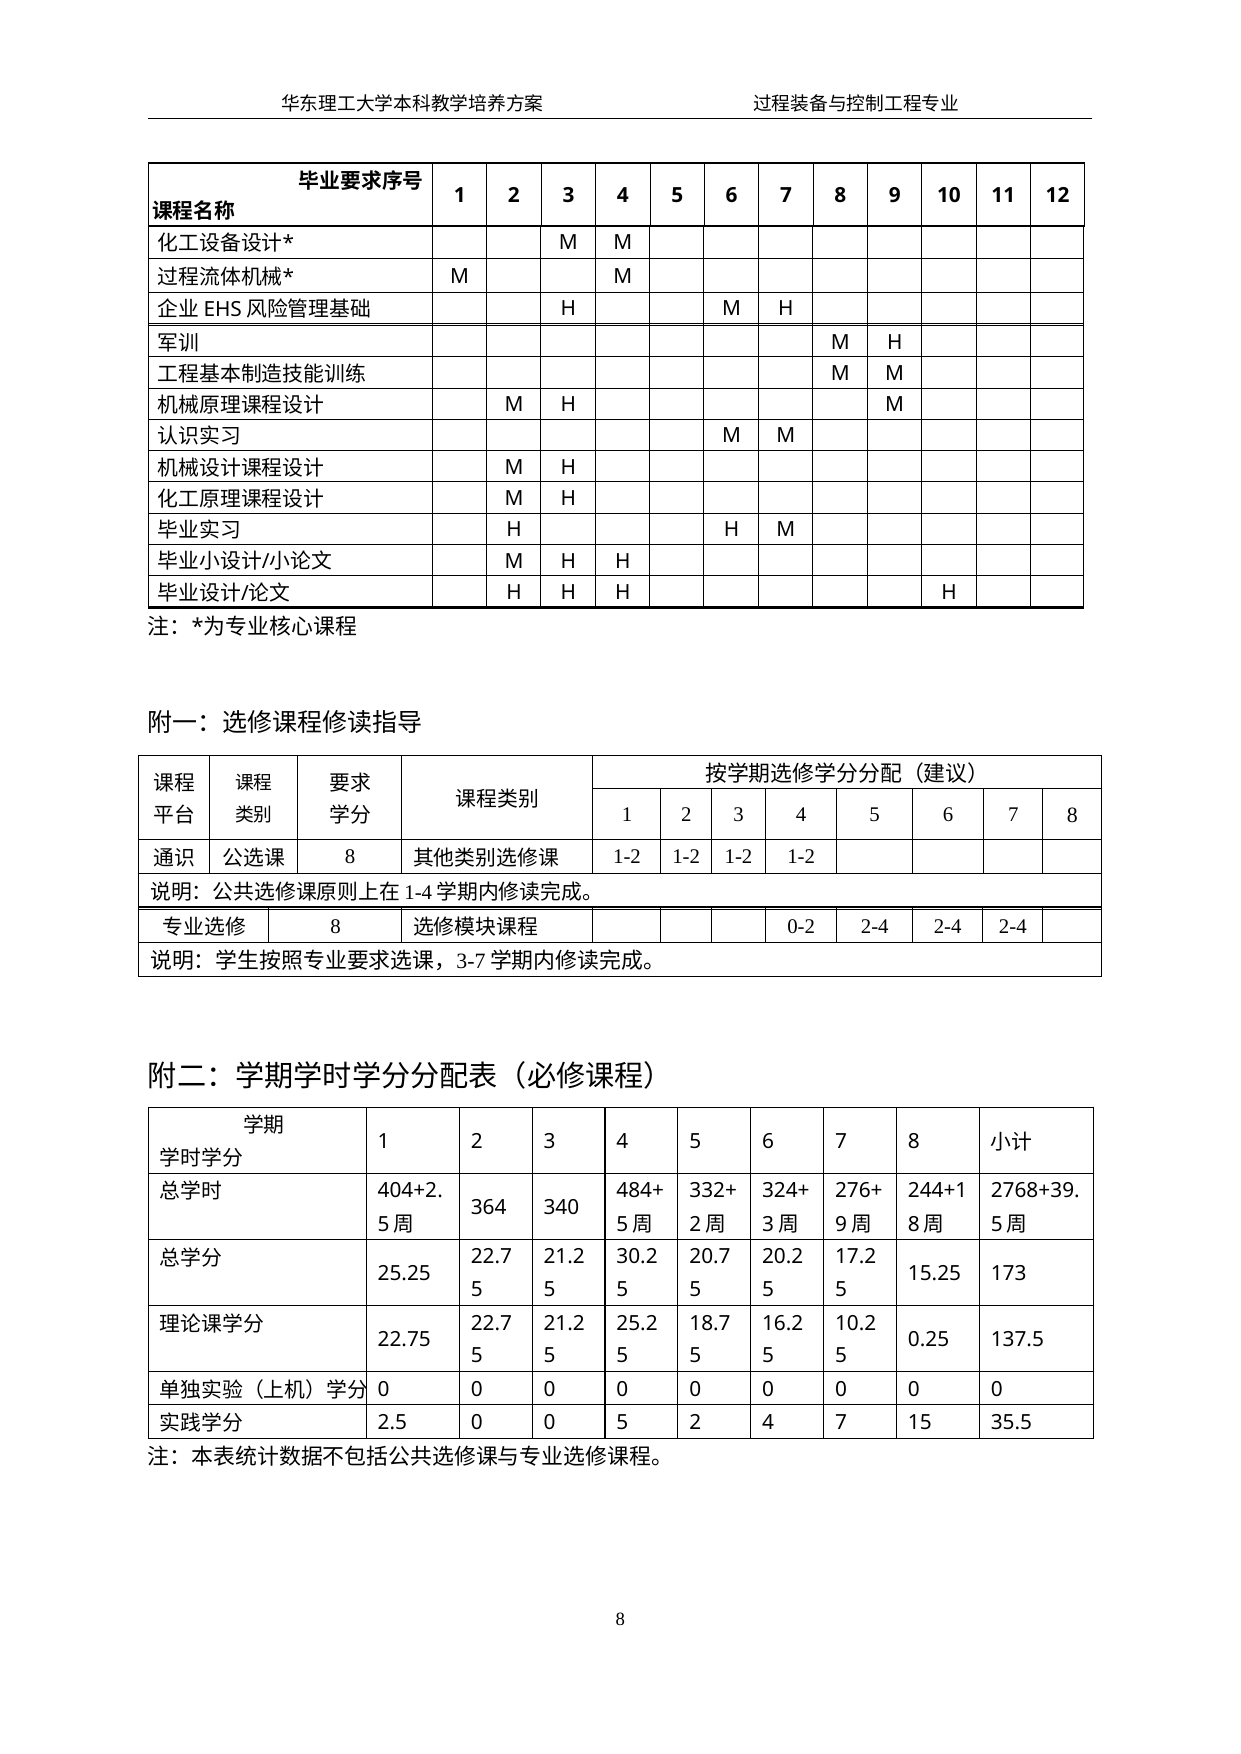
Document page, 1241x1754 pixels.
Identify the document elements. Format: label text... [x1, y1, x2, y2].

table_cell 0 [980, 1372, 1093, 1404]
table_cell 总学分 [149, 1240, 366, 1305]
table_cell [813, 259, 867, 292]
table_cell M [813, 326, 867, 356]
table_cell [541, 357, 595, 387]
table_cell [593, 910, 660, 942]
table_cell 5 [837, 789, 912, 839]
table_cell M [704, 293, 758, 323]
table_cell 0 [460, 1372, 532, 1404]
table_header 按学期选修学分分配（建议） [593, 756, 1101, 788]
table_cell [868, 451, 921, 481]
table_header 6 [705, 164, 758, 224]
table_cell [977, 326, 1030, 356]
table_cell [868, 514, 921, 544]
table_cell 0 [751, 1372, 823, 1404]
table_cell 17.25 [824, 1240, 896, 1305]
table_cell [1043, 910, 1101, 942]
table_cell 6 [913, 789, 983, 839]
text 附二：学期学时学分分配表（必修课程） [148, 1042, 1167, 1107]
table_cell 7 [984, 789, 1042, 839]
table_cell [922, 451, 976, 481]
table_cell 0 [367, 1372, 459, 1404]
table_cell [977, 227, 1030, 258]
table_header 课程平台 [139, 756, 209, 839]
table_cell 4 [751, 1405, 823, 1438]
table_cell [650, 420, 703, 450]
table_cell [977, 420, 1030, 450]
table_cell 324+3周 [751, 1174, 823, 1239]
table_cell [977, 259, 1030, 292]
table_cell H [704, 514, 758, 544]
table_cell H [922, 576, 976, 606]
table_cell 工程基本制造技能训练 [149, 357, 432, 387]
table_cell 484+5周 [606, 1174, 677, 1239]
table_cell [596, 326, 649, 356]
table_cell 2-4 [837, 910, 912, 942]
table_cell [433, 576, 486, 606]
text 附一：选修课程修读指导 [148, 702, 1092, 738]
table_cell M [596, 259, 649, 292]
table_cell [650, 545, 703, 575]
table_header 3 [542, 164, 595, 224]
table_cell [433, 420, 486, 450]
table_cell [759, 451, 812, 481]
table_cell [433, 326, 486, 356]
table_cell [922, 357, 976, 387]
table_header 1 [433, 164, 486, 224]
table_cell 0 [897, 1372, 979, 1404]
table_cell H [541, 576, 595, 606]
table_cell [487, 420, 540, 450]
table_cell H [541, 293, 595, 323]
table_cell [433, 357, 486, 387]
table_cell M [868, 357, 921, 387]
table_cell 16.25 [751, 1306, 823, 1371]
table_cell H [759, 293, 812, 323]
table_cell M [433, 259, 486, 292]
table_cell 化工原理课程设计 [149, 482, 432, 512]
table_cell [596, 482, 649, 512]
table_cell [433, 227, 486, 258]
table_cell 8 [1043, 789, 1101, 839]
table_cell [661, 910, 711, 942]
table_cell [922, 482, 976, 512]
table_cell [487, 227, 540, 258]
table_cell 认识实习 [149, 420, 432, 450]
table_cell [813, 514, 867, 544]
table_cell [1031, 514, 1083, 544]
table_cell H [487, 514, 540, 544]
table_cell 4 [766, 789, 836, 839]
table_cell 1-2 [593, 840, 660, 873]
table_cell 364 [460, 1174, 532, 1239]
table_cell 244+18周 [897, 1174, 979, 1239]
table_cell 20.75 [678, 1240, 750, 1305]
table_cell [596, 389, 649, 419]
table_cell [977, 482, 1030, 512]
table_cell [433, 389, 486, 419]
table_cell [922, 420, 976, 450]
table_cell [1031, 576, 1083, 606]
table_cell [977, 451, 1030, 481]
table_cell [813, 389, 867, 419]
table_cell 毕业设计/论文 [149, 576, 432, 606]
table_cell 0 [824, 1372, 896, 1404]
table_header 10 [922, 164, 976, 224]
table_cell [1031, 389, 1083, 419]
table_cell [1031, 451, 1083, 481]
table_cell [704, 357, 758, 387]
table_cell 2-4 [983, 910, 1042, 942]
table_cell 1-2 [712, 840, 765, 873]
table_cell [977, 293, 1030, 323]
table_cell 332+2周 [678, 1174, 750, 1239]
table_cell [704, 545, 758, 575]
table_cell [922, 514, 976, 544]
table_cell [487, 259, 540, 292]
table_cell 340 [533, 1174, 604, 1239]
table_cell 总学时 [149, 1174, 366, 1239]
table_cell H [541, 545, 595, 575]
table_cell [813, 545, 867, 575]
table_cell [977, 514, 1030, 544]
table_cell 173 [980, 1240, 1093, 1305]
table_cell [433, 451, 486, 481]
table_cell 2768+39.5周 [980, 1174, 1093, 1239]
table_cell 实践学分 [149, 1405, 366, 1438]
table_cell [650, 326, 703, 356]
table_cell M [813, 357, 867, 387]
table_cell M [487, 451, 540, 481]
table_cell [813, 482, 867, 512]
table_header 小计 [980, 1108, 1093, 1173]
table_header 9 [868, 164, 921, 224]
table_cell 22.75 [460, 1240, 532, 1305]
table_cell [650, 576, 703, 606]
table_cell [596, 357, 649, 387]
table_cell H [541, 451, 595, 481]
table_cell [977, 389, 1030, 419]
table_cell 0 [460, 1405, 532, 1438]
table_cell [596, 514, 649, 544]
table_cell [704, 259, 758, 292]
table_cell [1031, 357, 1083, 387]
table_cell [433, 545, 486, 575]
table_cell 1-2 [766, 840, 836, 873]
table_cell [1031, 326, 1083, 356]
table_cell 2.5 [367, 1405, 459, 1438]
table_cell [759, 227, 812, 258]
text 注：*为专业核心课程 [148, 608, 1092, 641]
table_cell [868, 576, 921, 606]
table_cell [977, 357, 1030, 387]
table_cell [922, 389, 976, 419]
table_cell 21.25 [533, 1306, 604, 1371]
table_header 要求 学分 [298, 756, 401, 839]
table_cell [487, 326, 540, 356]
table_cell [868, 420, 921, 450]
table_cell [1031, 420, 1083, 450]
table_cell 选修模块课程 [402, 910, 592, 942]
table_header 4 [606, 1108, 677, 1173]
table_header 学期 学时学分 [149, 1108, 366, 1173]
table_cell [596, 451, 649, 481]
table_cell [922, 293, 976, 323]
table_cell [1031, 293, 1083, 323]
table_cell [596, 420, 649, 450]
table_cell 137.5 [980, 1306, 1093, 1371]
table_cell 3 [712, 789, 765, 839]
table_cell [487, 357, 540, 387]
table_header 毕业要求序号 课程名称 [149, 164, 432, 224]
table_cell [650, 451, 703, 481]
table_cell 说明：学生按照专业要求选课，3-7学期内修读完成。 [139, 943, 1101, 976]
table_cell [913, 840, 983, 873]
table_cell [712, 910, 765, 942]
table_cell [487, 293, 540, 323]
table_cell 0 [678, 1372, 750, 1404]
table_cell [1031, 482, 1083, 512]
table_cell 7 [824, 1405, 896, 1438]
table_cell [650, 293, 703, 323]
table_cell [433, 514, 486, 544]
table_cell [650, 357, 703, 387]
table_cell [922, 227, 976, 258]
table_header 4 [596, 164, 650, 224]
table_cell 0 [533, 1405, 604, 1438]
table_cell 军训 [149, 326, 432, 356]
table_cell [759, 545, 812, 575]
table_cell 化工设备设计* [149, 227, 432, 258]
table_cell 22.75 [367, 1306, 459, 1371]
table_header 2 [460, 1108, 532, 1173]
table_cell 毕业小设计/小论文 [149, 545, 432, 575]
table_cell M [541, 227, 595, 258]
table_cell [813, 451, 867, 481]
table_header 课程类别 [402, 756, 592, 839]
table_cell 专业选修 [139, 910, 268, 942]
table_cell 15.25 [897, 1240, 979, 1305]
table_cell [813, 227, 867, 258]
table_cell 说明：公共选修课原则上在1-4学期内修读完成。 [139, 874, 1101, 906]
table_header 课程 类别 [210, 756, 297, 839]
table_cell 其他类别选修课 [402, 840, 592, 873]
table_cell [759, 259, 812, 292]
table_cell [813, 293, 867, 323]
table_cell 1 [593, 789, 660, 839]
table_cell [922, 326, 976, 356]
table_cell [759, 357, 812, 387]
table_cell 8 [269, 910, 401, 942]
table_cell [650, 227, 703, 258]
table_cell H [541, 482, 595, 512]
table_cell 2-4 [913, 910, 982, 942]
table_cell M [759, 514, 812, 544]
table_cell 25.25 [367, 1240, 459, 1305]
table_cell 2 [678, 1405, 750, 1438]
table_cell 21.25 [533, 1240, 604, 1305]
table_cell H [868, 326, 921, 356]
table_cell 8 [298, 840, 401, 873]
table_cell [541, 259, 595, 292]
table_cell M [868, 389, 921, 419]
table_cell [433, 293, 486, 323]
table_cell [704, 576, 758, 606]
table_cell 单独实验（上机）学分 [149, 1372, 366, 1404]
table_cell 404+2.5周 [367, 1174, 459, 1239]
table_cell 过程流体机械* [149, 259, 432, 292]
table_cell 0.25 [897, 1306, 979, 1371]
table_cell [759, 326, 812, 356]
table_cell [704, 227, 758, 258]
table_cell [837, 840, 912, 873]
table_cell 2 [661, 789, 711, 839]
table_cell 0 [606, 1372, 677, 1404]
table_cell H [541, 389, 595, 419]
table_header 8 [897, 1108, 979, 1173]
table_cell [1043, 840, 1101, 873]
table_header 5 [678, 1108, 750, 1173]
table_cell 毕业实习 [149, 514, 432, 544]
table_header 1 [367, 1108, 459, 1173]
table_header 7 [824, 1108, 896, 1173]
table_header 11 [977, 164, 1030, 224]
table_cell M [759, 420, 812, 450]
table_cell [922, 259, 976, 292]
table_cell [977, 576, 1030, 606]
table_cell M [704, 420, 758, 450]
table_cell 30.25 [606, 1240, 677, 1305]
table_cell [1031, 227, 1083, 258]
text 注：本表统计数据不包括公共选修课与专业选修课程。 [148, 1439, 1092, 1471]
table_cell [813, 576, 867, 606]
table_cell 25.25 [606, 1306, 677, 1371]
table_cell 5 [606, 1405, 677, 1438]
table_cell [704, 389, 758, 419]
table_cell 理论课学分 [149, 1306, 366, 1371]
table_cell [704, 326, 758, 356]
table_cell [650, 389, 703, 419]
table_cell M [487, 545, 540, 575]
table_cell M [487, 389, 540, 419]
table_cell M [487, 482, 540, 512]
table_cell [922, 545, 976, 575]
table_cell [650, 259, 703, 292]
table_cell 机械原理课程设计 [149, 389, 432, 419]
table_cell [650, 482, 703, 512]
table_cell [596, 293, 649, 323]
table_cell [868, 259, 921, 292]
table_cell 20.25 [751, 1240, 823, 1305]
table_header 7 [759, 164, 813, 224]
table_header 6 [751, 1108, 823, 1173]
table_cell 22.75 [460, 1306, 532, 1371]
table_cell 1-2 [661, 840, 711, 873]
table_cell H [596, 545, 649, 575]
table_cell M [596, 227, 649, 258]
table_cell [704, 482, 758, 512]
table_header 12 [1031, 164, 1084, 224]
table_header 5 [651, 164, 704, 224]
table_cell [868, 293, 921, 323]
table_cell [759, 482, 812, 512]
table_cell [650, 514, 703, 544]
table_cell 通识 [139, 840, 209, 873]
table_cell [813, 420, 867, 450]
table_cell H [596, 576, 649, 606]
table_cell [541, 326, 595, 356]
table_cell [759, 389, 812, 419]
table_cell [868, 227, 921, 258]
table_cell [984, 840, 1042, 873]
table_cell 15 [897, 1405, 979, 1438]
table_cell 公选课 [210, 840, 297, 873]
table_cell 企业EHS风险管理基础 [149, 293, 432, 323]
table_cell [868, 545, 921, 575]
table_cell [541, 514, 595, 544]
table_cell [759, 576, 812, 606]
table_cell [868, 482, 921, 512]
table_header 2 [487, 164, 541, 224]
table_cell 10.25 [824, 1306, 896, 1371]
table_header 8 [814, 164, 867, 224]
table_cell [1031, 545, 1083, 575]
table_cell 0 [533, 1372, 604, 1404]
table_cell 机械设计课程设计 [149, 451, 432, 481]
table_cell [704, 451, 758, 481]
table_header 3 [533, 1108, 604, 1173]
table_cell 35.5 [980, 1405, 1093, 1438]
table_cell 0-2 [766, 910, 836, 942]
table_cell [977, 545, 1030, 575]
table_cell [541, 420, 595, 450]
table_cell 276+9周 [824, 1174, 896, 1239]
table_cell 18.75 [678, 1306, 750, 1371]
table_cell [433, 482, 486, 512]
table_cell H [487, 576, 540, 606]
table_cell [1031, 259, 1083, 292]
